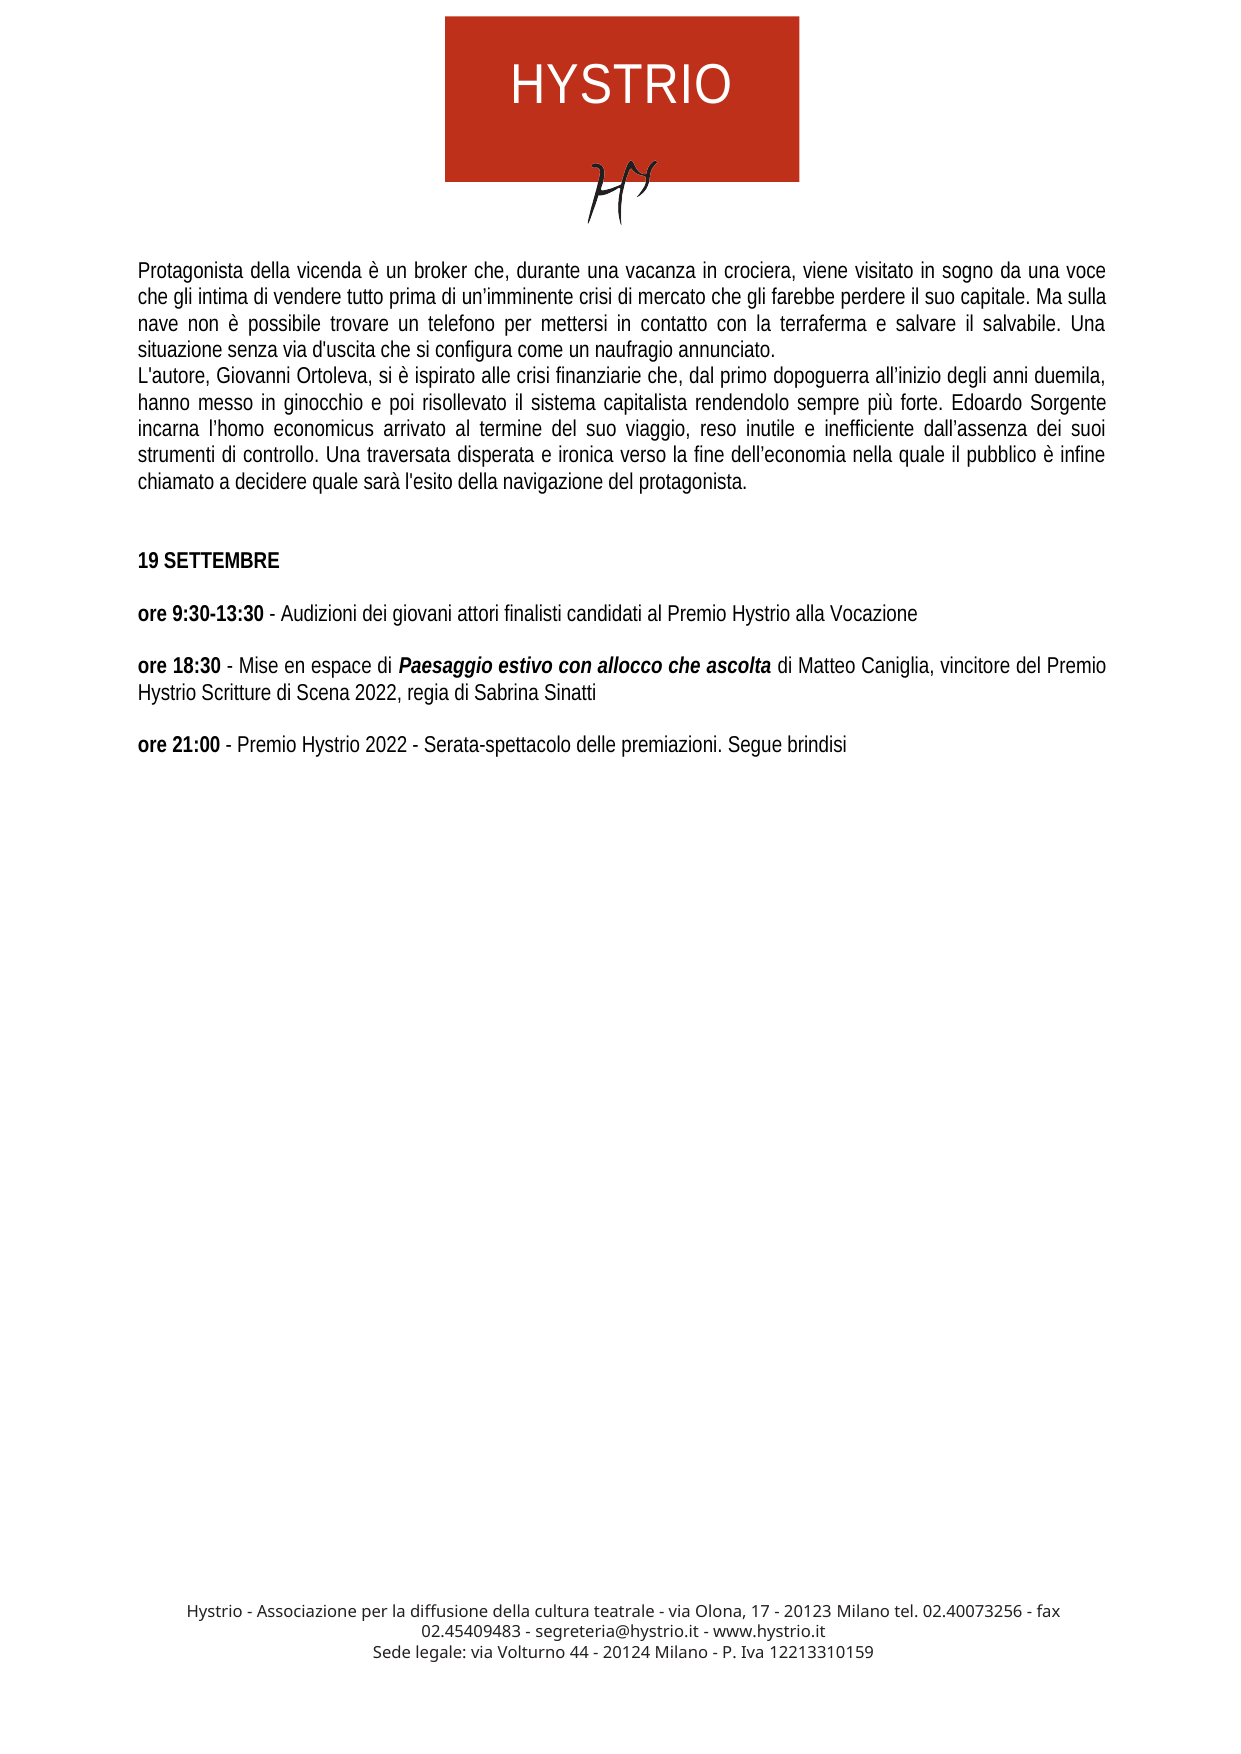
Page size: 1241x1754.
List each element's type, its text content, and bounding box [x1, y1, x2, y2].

picture [580, 155, 664, 233]
text ore 18:30 - Mise en espace di Paesaggio estivo con allocco che ascolta di Matteo Caniglia, vincitore del Premio Hystrio Scritture di Scena 2022, regia di Sabrina Sinatti [138, 652, 1107, 705]
text ore 21:00 - Premio Hystrio 2022 - Serata-spettacolo delle premiazioni. Segue brindisi [138, 731, 1107, 758]
text L'autore, Giovanni Ortoleva, si è ispirato alle crisi finanziarie che, dal primo dopoguerra all’inizio degli anni duemila, hanno messo in ginocchio e poi risollevato il sistema capitalista rendendolo sempre più forte. Edoardo Sorgente incarna l’homo economicus arrivato al termine del suo viaggio, reso inutile e inefficiente dall’assenza dei suoi strumenti di controllo. Una traversata disperata e ironica verso la fine dell’economia nella quale il pubblico è infine chiamato a decidere quale sarà l'esito della navigazione del protagonista. [138, 362, 1107, 494]
text Protagonista della vicenda è un broker che, durante una vacanza in crociera, viene visitato in sogno da una voce che gli intima di vendere tutto prima di un’imminente crisi di mercato che gli farebbe perdere il suo capitale. Ma sulla nave non è possibile trovare un telefono per mettersi in contatto con la terraferma e salvare il salvabile. Una situazione senza via d'uscita che si configura come un naufragio annunciato. [138, 257, 1107, 362]
text 19 SETTEMBRE [138, 547, 1107, 573]
text ore 9:30-13:30 - Audizioni dei giovani attori finalisti candidati al Premio Hystrio alla Vocazione [138, 599, 1107, 626]
